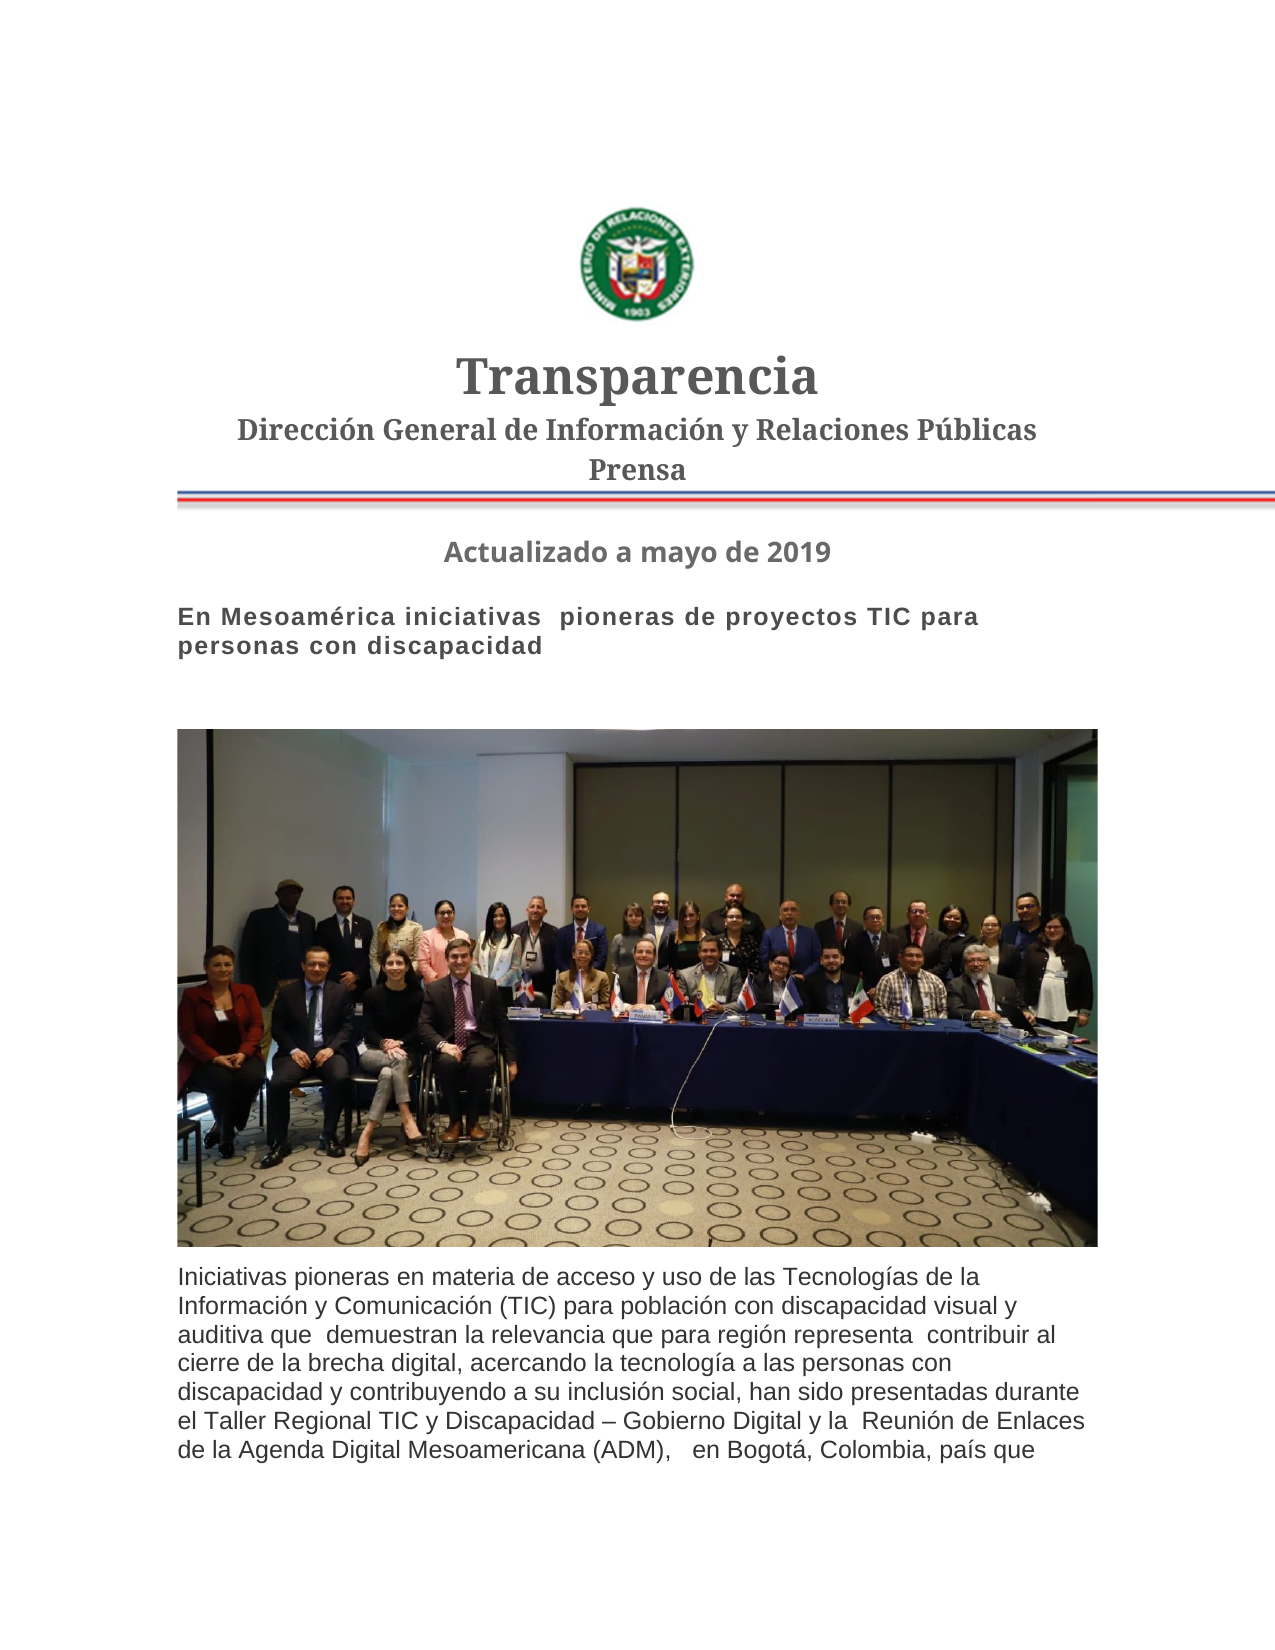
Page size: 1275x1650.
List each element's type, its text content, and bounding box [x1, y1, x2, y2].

text Actualizado a mayo de 2019 [177, 532, 1098, 571]
text Transparencia [177, 341, 1098, 409]
picture [177, 729, 1098, 1247]
picture [177, 488, 1275, 516]
text En Mesoamérica iniciativas pioneras de proyectos TIC para personas con discapacidad [177, 602, 1098, 659]
text Dirección General de Información y Relaciones Públicas [177, 409, 1098, 449]
picture [577, 201, 698, 326]
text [177, 1262, 1098, 1463]
text Prensa [177, 449, 1098, 488]
